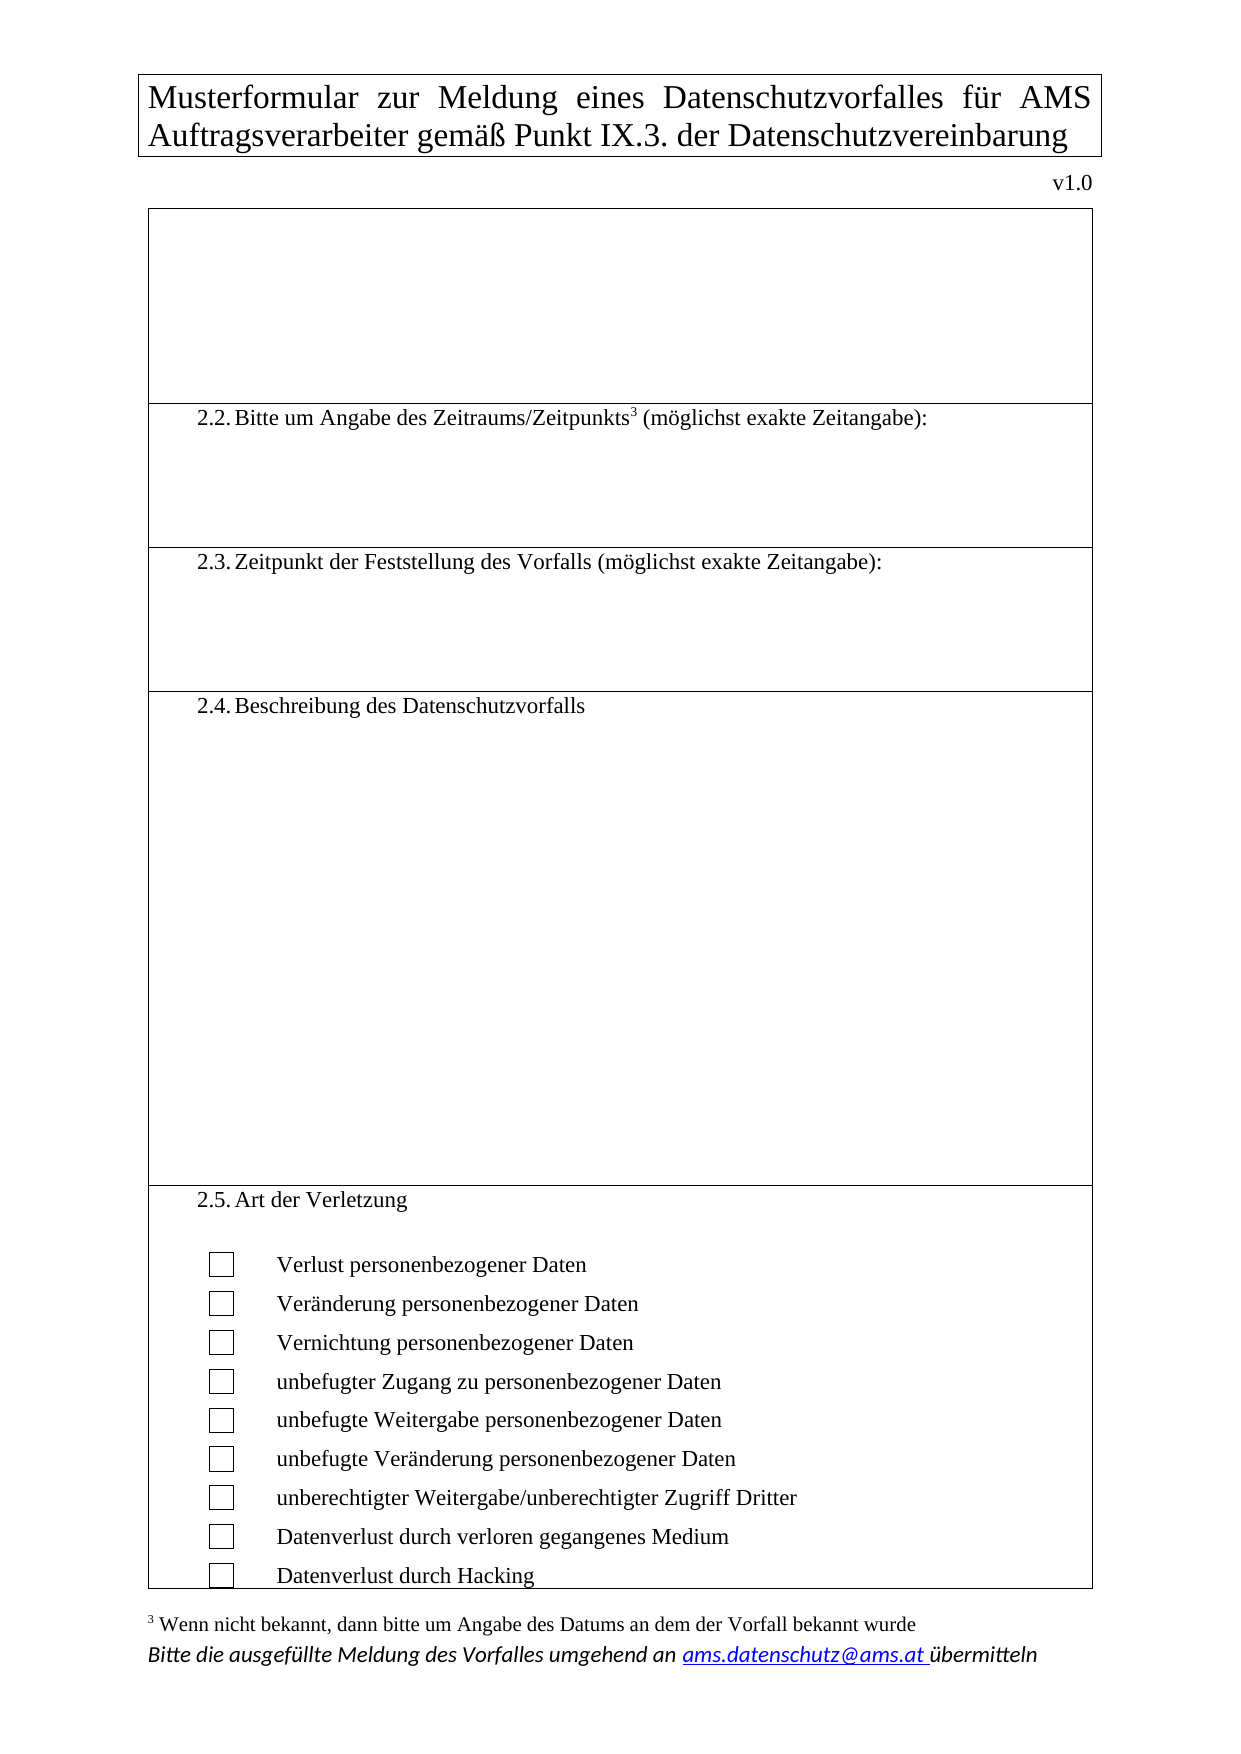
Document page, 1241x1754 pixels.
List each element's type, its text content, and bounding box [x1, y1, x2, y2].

table_cell Zeitpunkt der Feststellung des Vorfalls (möglichst exakte Zeitangabe): [149, 548, 1092, 691]
table_cell Beschreibung des Datenschutzvorfalls [149, 692, 1092, 1185]
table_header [149, 209, 1092, 403]
table_cell Bitte um Angabe des Zeitraums/Zeitpunkts (möglichst exakte Zeitangabe): [149, 404, 1092, 547]
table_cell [149, 1186, 1092, 1588]
